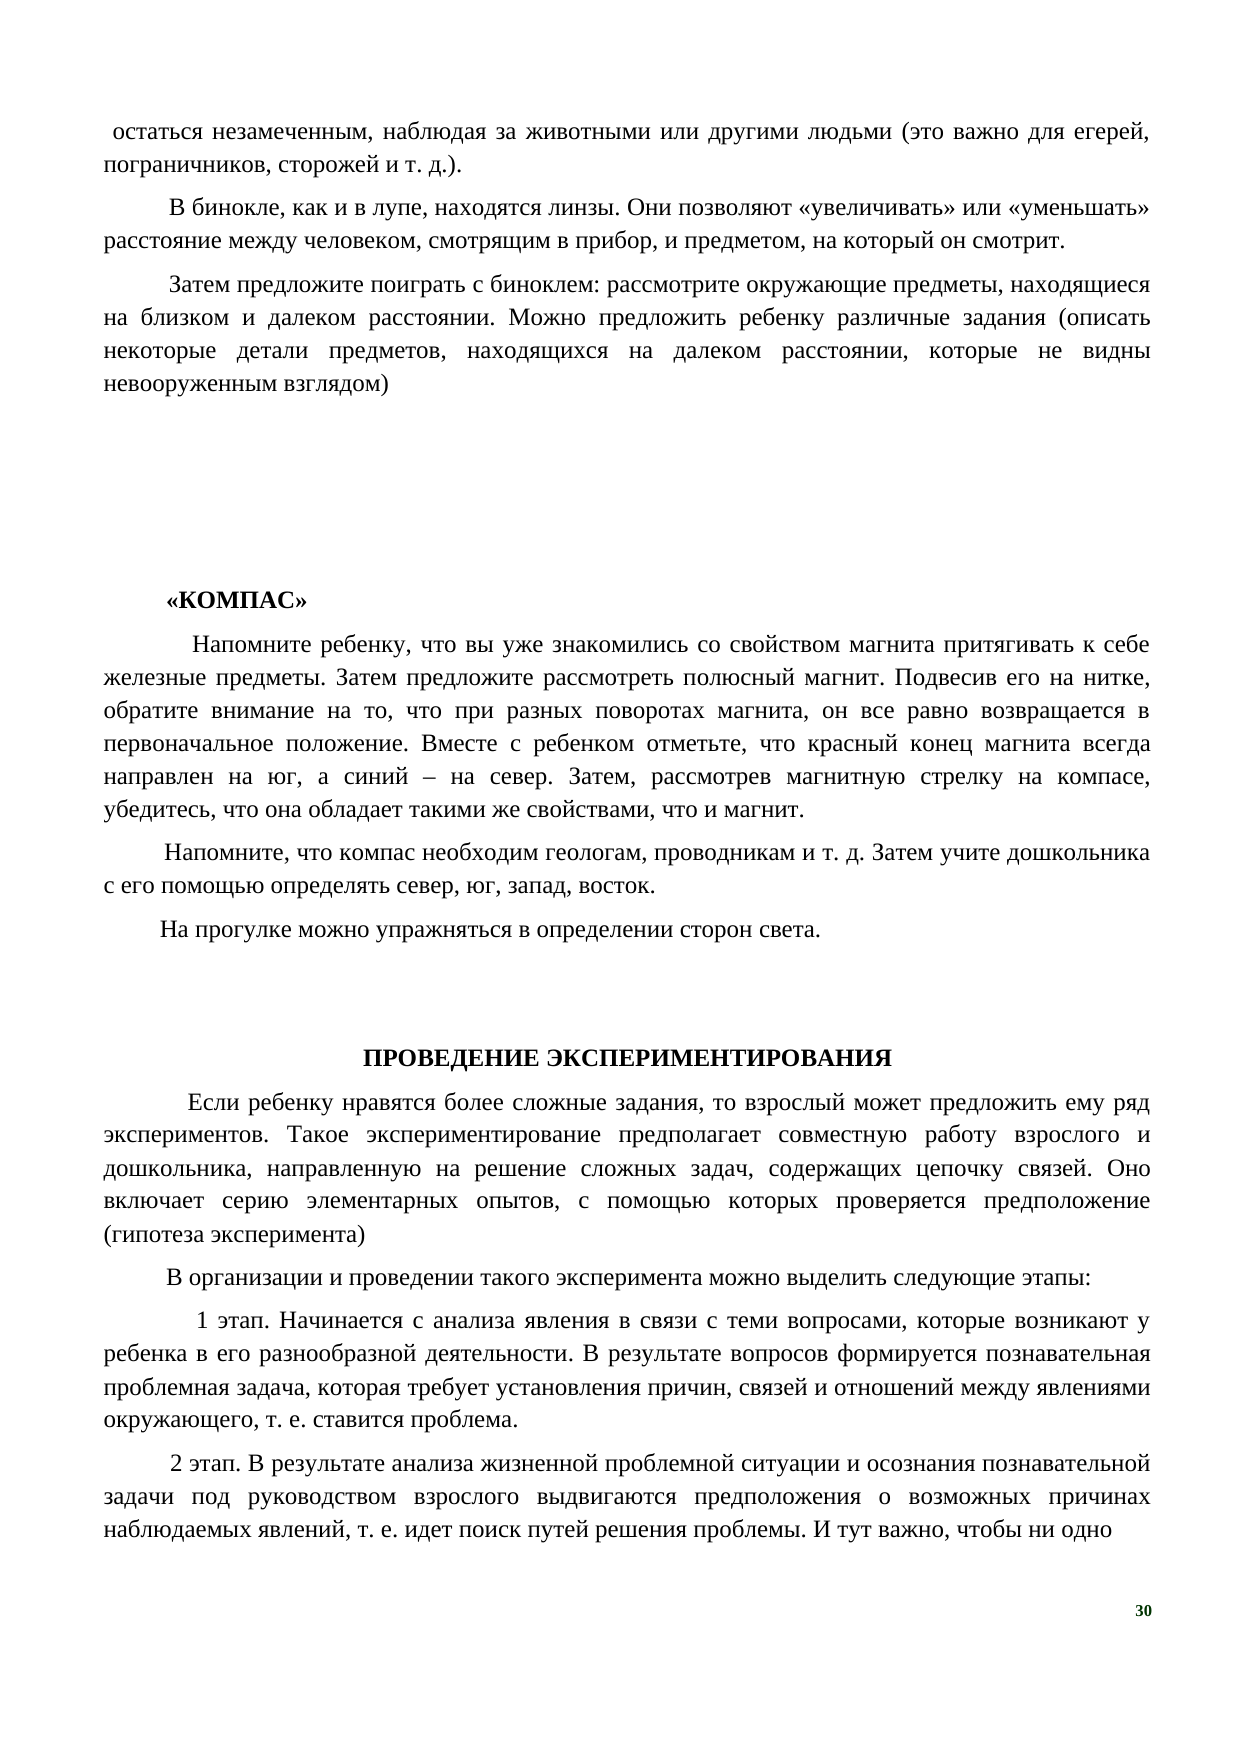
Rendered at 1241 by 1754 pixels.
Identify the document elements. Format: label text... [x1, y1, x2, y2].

text Затем предложите поиграть с биноклем: рассмотрите окружающие предметы, находящиеся на близком и далеком расстоянии. Можно предложить ребенку различные задания (описать некоторые детали предметов, находящихся на далеком расстоянии, которые не видны невооруженным взглядом) [103, 269, 1152, 397]
text Напомните ребенку, что вы уже знакомились со свойством магнита притягивать к себе железные предметы. Затем предложите рассмотреть полюсный магнит. Подвесив его на нитке, обратите внимание на то, что при разных поворотах магнита, он все равно возвращается в первоначальное положение. Вместе с ребенком отметьте, что красный конец магнита всегда направлен на юг, а синий – на север. Затем, рассмотрев магнитную стрелку на компасе, убедитесь, что она обладает такими же свойствами, что и магнит. [103, 629, 1152, 822]
text ПРОВЕДЕНИЕ ЭКСПЕРИМЕНТИРОВАНИЯ [103, 1043, 1152, 1072]
text «КОМПАС» [103, 585, 1152, 614]
text Если ребенку нравятся более сложные задания, то взрослый может предложить ему ряд экспериментов. Такое экспериментирование предполагает совместную работу взрослого и дошкольника, направленную на решение сложных задач, содержащих цепочку связей. Оно включает серию элементарных опытов, с помощью которых проверяется предположение (гипотеза эксперимента) [103, 1087, 1152, 1247]
text 30 [177, 1601, 1152, 1620]
text В организации и проведении такого эксперимента можно выделить следующие этапы: [103, 1262, 1152, 1291]
text Напомните, что компас необходим геологам, проводникам и т. д. Затем учите дошкольника с его помощью определять север, юг, запад, восток. [103, 837, 1152, 899]
text В бинокле, как и в лупе, находятся линзы. Они позволяют «увеличивать» или «уменьшать» расстояние между человеком, смотрящим в прибор, и предметом, на который он смотрит. [103, 192, 1152, 254]
text 1 этап. Начинается с анализа явления в связи с теми вопросами, которые возникают у ребенка в его разнообразной деятельности. В результате вопросов формируется познавательная проблемная задача, которая требует установления причин, связей и отношений между явлениями окружающего, т. е. ставится проблема. [103, 1306, 1152, 1433]
text На прогулке можно упражняться в определении сторон света. [103, 914, 1152, 942]
text 2 этап. В результате анализа жизненной проблемной ситуации и осознания познавательной задачи под руководством взрослого выдвигаются предположения о возможных причинах наблюдаемых явлений, т. е. идет поиск путей решения проблемы. И тут важно, чтобы ни одно [103, 1448, 1152, 1543]
text остаться незамеченным, наблюдая за животными или другими людьми (это важно для егерей, пограничников, сторожей и т. д.). [103, 116, 1152, 178]
